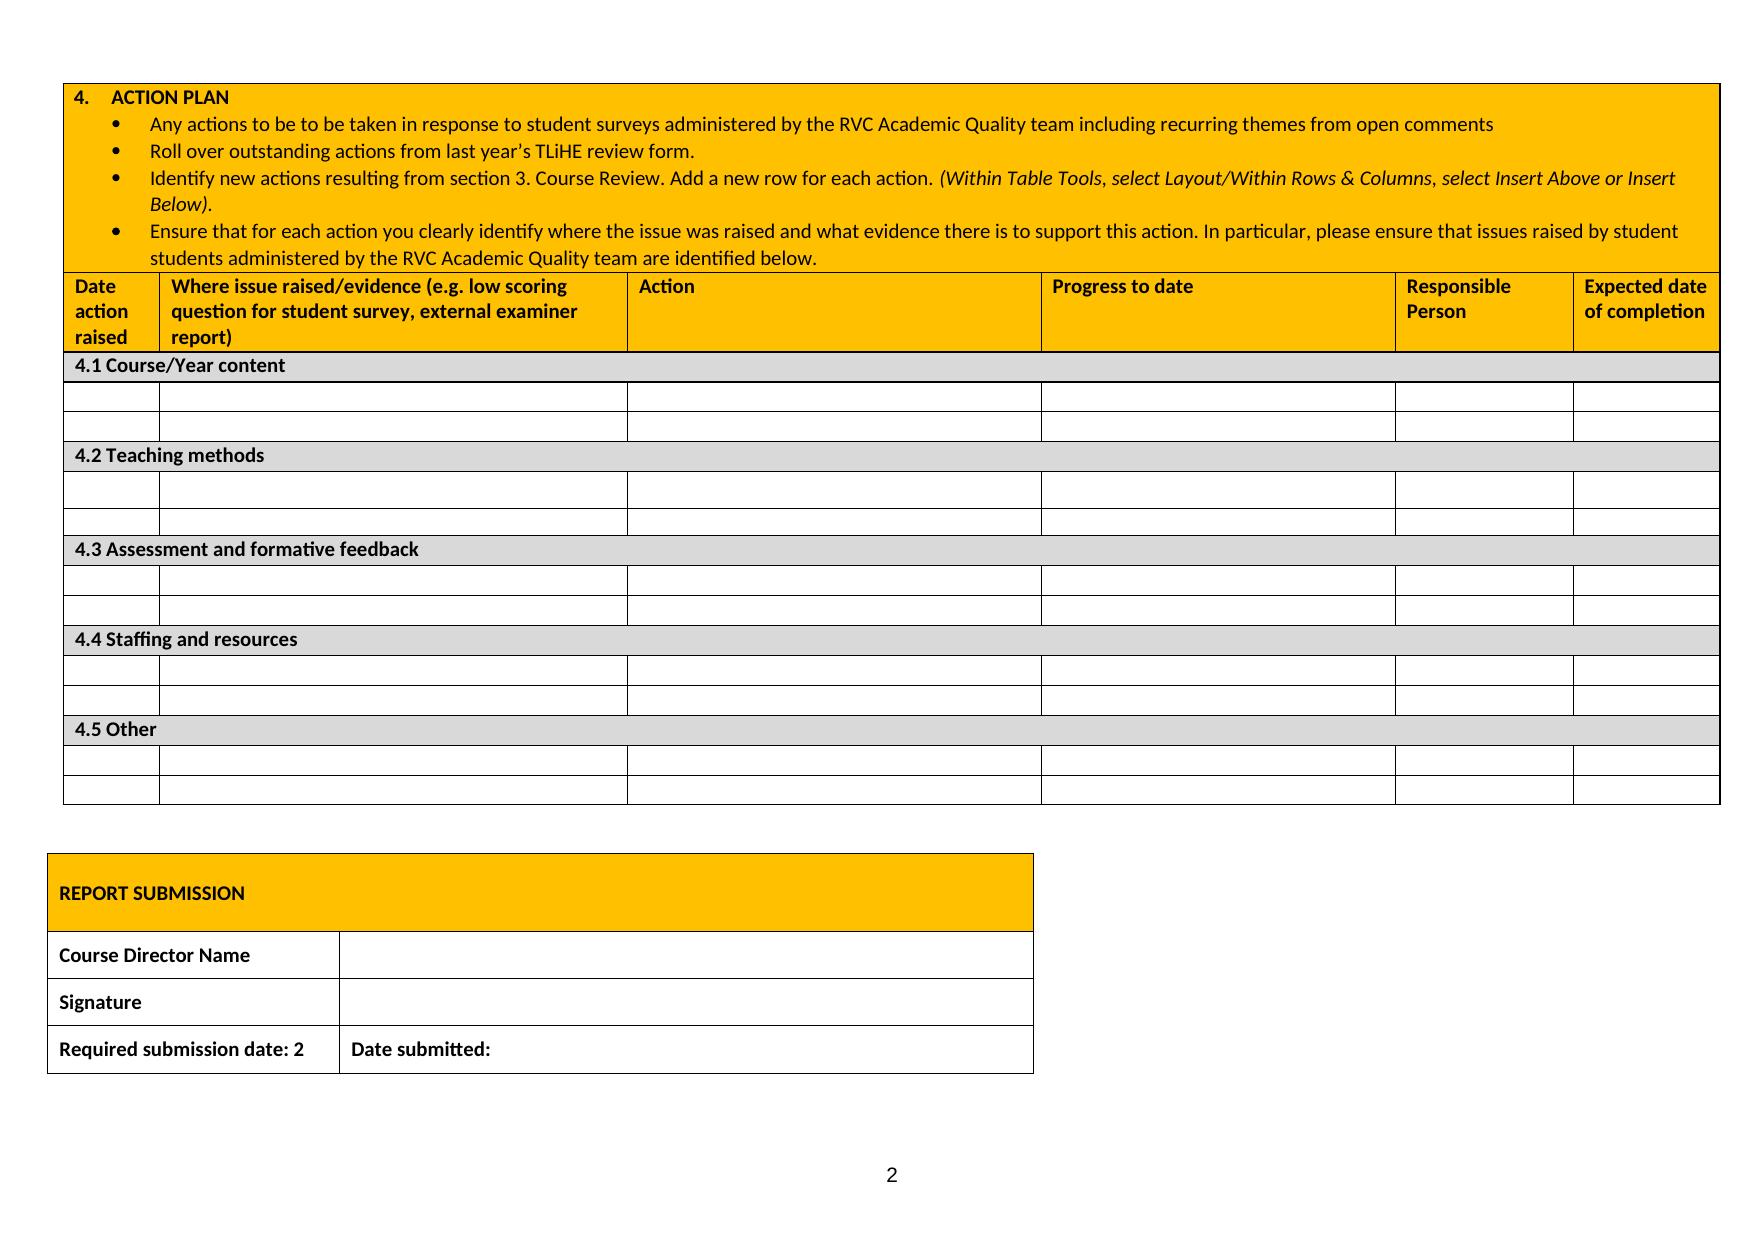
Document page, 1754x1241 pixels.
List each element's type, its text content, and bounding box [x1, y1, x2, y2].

table_cell [628, 412, 1041, 441]
table_cell [1042, 686, 1395, 715]
table_cell [628, 383, 1041, 411]
table_cell [64, 509, 159, 535]
table_cell [1042, 566, 1395, 595]
table_cell Course Director Name [48, 932, 339, 978]
table_cell 4.3 Assessment and formative feedback [64, 536, 1719, 565]
table_cell [160, 746, 627, 774]
table_cell Signature [48, 979, 339, 1025]
table_cell [64, 383, 159, 411]
table_cell Action [628, 273, 1041, 351]
table_cell Date submitted: [340, 1026, 1033, 1072]
table_cell [1396, 686, 1573, 715]
table_cell 4.2 Teaching methods [64, 442, 1719, 471]
table_cell [628, 746, 1041, 774]
table_cell [1396, 412, 1573, 441]
table_cell [64, 596, 159, 625]
table_cell Where issue raised/evidence (e.g. low scoring question for student survey, external examiner report) [160, 273, 627, 351]
table_cell 4.5 Other [64, 716, 1719, 745]
table_cell [1574, 566, 1719, 595]
table_cell [1574, 383, 1719, 411]
table_cell [1396, 566, 1573, 595]
table_cell [1042, 656, 1395, 685]
table_cell Required submission date: 2 [48, 1026, 339, 1072]
table_cell [628, 776, 1041, 804]
table_cell [1396, 656, 1573, 685]
table_cell [160, 686, 627, 715]
table_cell Progress to date [1042, 273, 1395, 351]
table_cell [1574, 776, 1719, 804]
table_cell [64, 566, 159, 595]
table_cell [160, 509, 627, 535]
table_cell 4.4 Staffing and resources [64, 626, 1719, 655]
table_cell [1396, 596, 1573, 625]
table_cell [1042, 746, 1395, 774]
table_cell [64, 686, 159, 715]
table_cell [1574, 686, 1719, 715]
table_cell [1574, 746, 1719, 774]
table_cell [160, 383, 627, 411]
table_cell [1574, 472, 1719, 507]
table_cell [340, 932, 1033, 978]
table_cell [1042, 472, 1395, 507]
table_cell [340, 979, 1033, 1025]
table_cell 4.1 Course/Year content [64, 353, 1719, 381]
table_cell [1396, 383, 1573, 411]
table_header REPORT SUBMISSION [48, 854, 1033, 931]
table_cell [1042, 776, 1395, 804]
table_cell [1574, 509, 1719, 535]
table_cell [1396, 509, 1573, 535]
table_cell [160, 472, 627, 507]
table_cell [160, 412, 627, 441]
table_cell Expected date of completion [1574, 273, 1719, 351]
table_header ACTION PLAN Any actions to be to be taken in response to student surveys administered by the RVC Academic Quality team including recurring themes from open comments Roll over outstanding actions from last year’s TLiHE review form. Identify new actions resulting from section 3. Course Review. Add a new row for each action. (Within Table Tools, select Layout/Within Rows & Columns, select Insert Above or Insert Below). Ensure that for each action you clearly identify where the issue was raised and what evidence there is to support this action. In particular, please ensure that issues raised by student students administered by the RVC Academic Quality team are identified below. [64, 84, 1719, 272]
table_cell [1396, 746, 1573, 774]
table_cell [64, 776, 159, 804]
table_cell [64, 472, 159, 507]
table_cell [1042, 412, 1395, 441]
table_cell [1396, 776, 1573, 804]
table_cell [160, 596, 627, 625]
table_cell [1574, 596, 1719, 625]
table_cell [64, 746, 159, 774]
table_cell [1396, 472, 1573, 507]
table_cell Date action raised [64, 273, 159, 351]
table_cell [628, 656, 1041, 685]
table_cell [628, 509, 1041, 535]
table_cell [160, 776, 627, 804]
table_cell Responsible Person [1396, 273, 1573, 351]
table_cell [1042, 509, 1395, 535]
table_cell [628, 566, 1041, 595]
table_cell [1574, 412, 1719, 441]
table_cell [628, 596, 1041, 625]
table_cell [628, 472, 1041, 507]
table_cell [64, 656, 159, 685]
table_cell [160, 566, 627, 595]
table_cell [628, 686, 1041, 715]
table_cell [1574, 656, 1719, 685]
table_cell [160, 656, 627, 685]
table_cell [64, 412, 159, 441]
table_cell [1042, 596, 1395, 625]
table_cell [1042, 383, 1395, 411]
